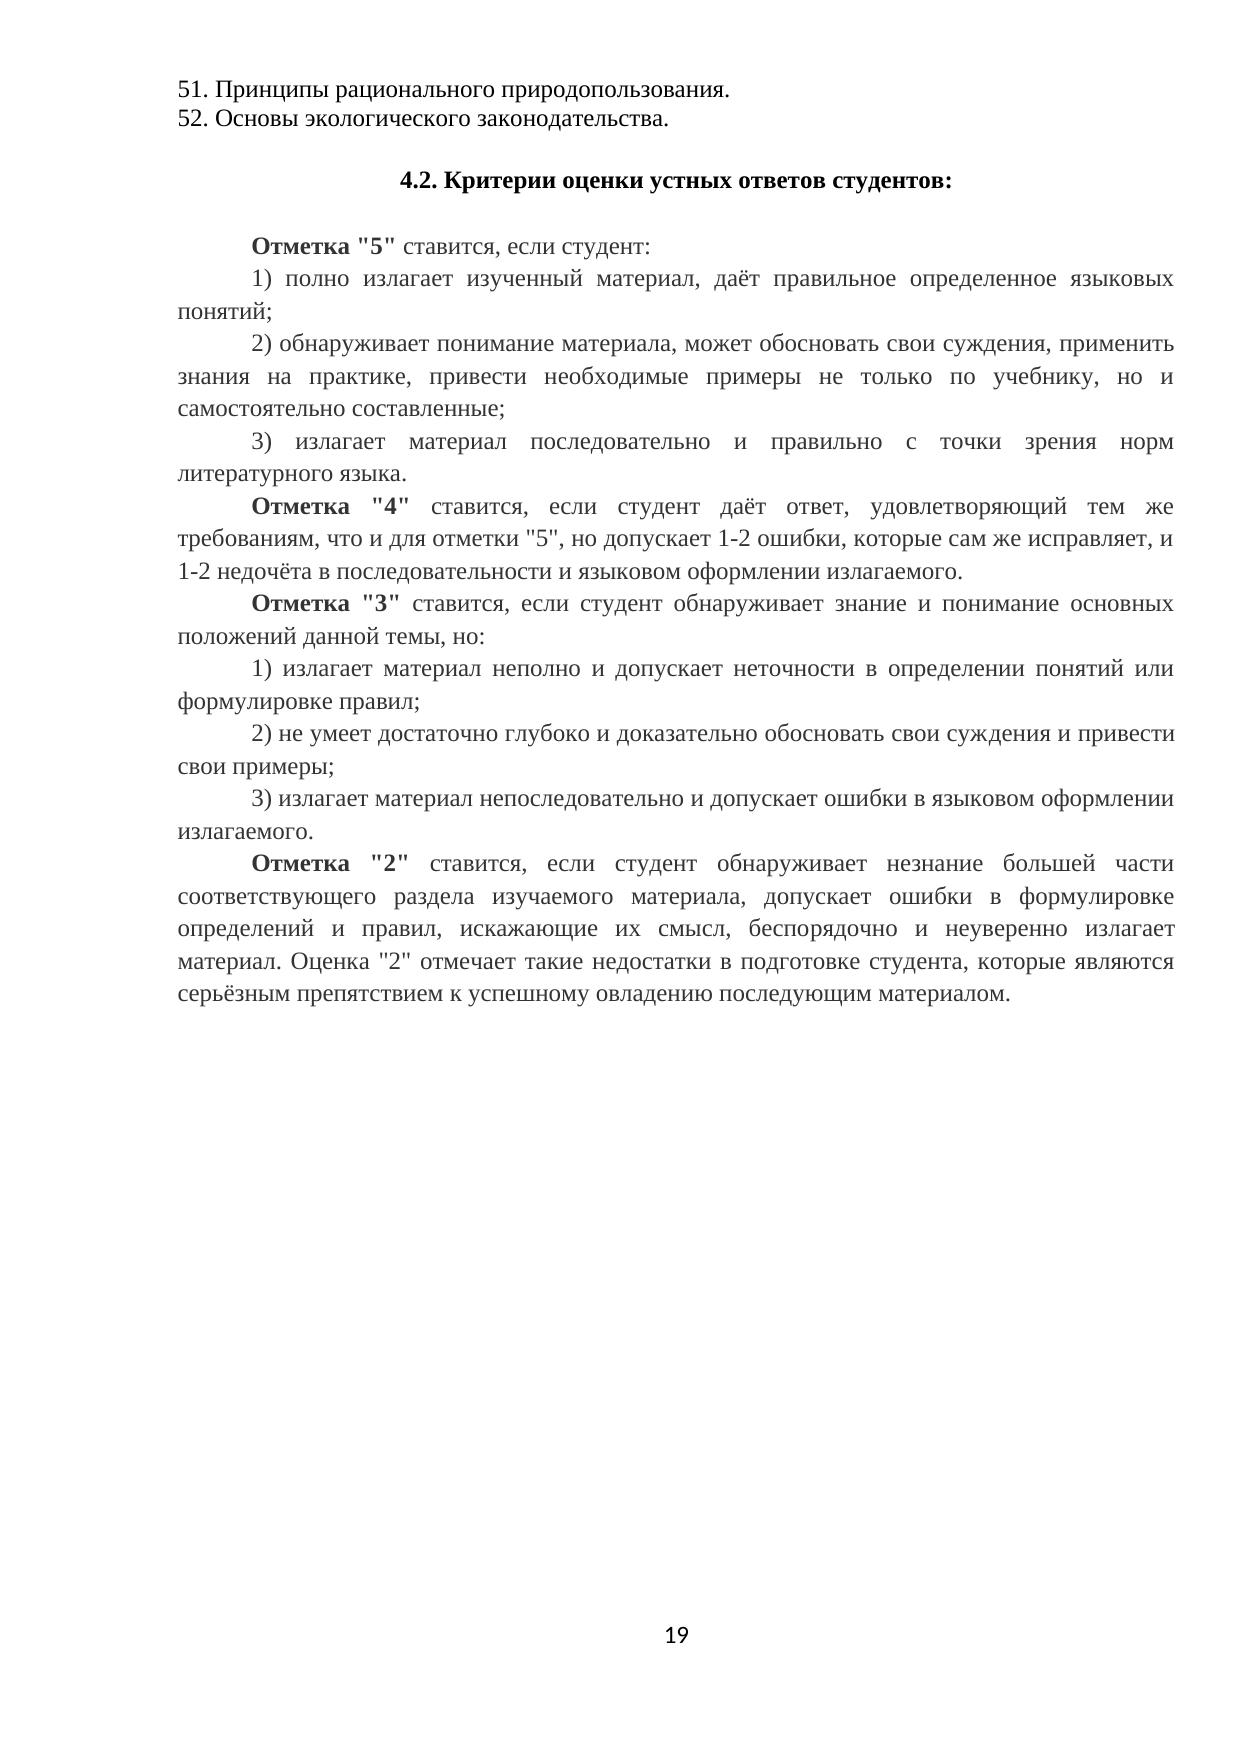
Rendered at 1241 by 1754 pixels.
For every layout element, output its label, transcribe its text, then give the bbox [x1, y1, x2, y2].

text Отметка "3" ставится, если студент обнаруживает знание и понимание основных положений данной темы, но: [177, 585, 1175, 650]
text 1) полно излагает изученный материал, даёт правильное определенное языковых понятий; [177, 260, 1175, 325]
text 3) излагает материал последовательно и правильно с точки зрения норм литературного языка. [177, 422, 1175, 487]
text 51. Принципы рационального природопользования. [177, 74, 1175, 103]
text 4.2. Критерии оценки устных ответов студентов: [177, 165, 1175, 194]
text 2) обнаруживает понимание материала, может обосновать свои суждения, применить знания на практике, привести необходимые примеры не только по учебнику, но и самостоятельно составленные; [177, 325, 1175, 422]
text Отметка "2" ставится, если студент обнаруживает незнание большей части соответствующего раздела изучаемого материала, допускает ошибки в формулировке определений и правил, искажающие их смысл, беспорядочно и неуверенно излагает материал. Оценка "2" отмечает такие недостатки в подготовке студента, которые являются серьёзным препятствием к успешному овладению последующим материалом. [177, 845, 1175, 1007]
text 1) излагает материал неполно и допускает неточности в определении понятий или формулировке правил; [177, 650, 1175, 715]
text Отметка "5" ставится, если студент: [177, 227, 1175, 260]
text 3) излагает материал непоследовательно и допускает ошибки в языковом оформлении излагаемого. [177, 780, 1175, 845]
text 52. Основы экологического законодательства. [177, 103, 1175, 131]
text 2) не умеет достаточно глубоко и доказательно обосновать свои суждения и привести свои примеры; [177, 715, 1175, 780]
text Отметка "4" ставится, если студент даёт ответ, удовлетворяющий тем же требованиям, что и для отметки "5", но допускает 1-2 ошибки, которые сам же исправляет, и 1-2 недочёта в последовательности и языковом оформлении излагаемого. [177, 487, 1175, 585]
